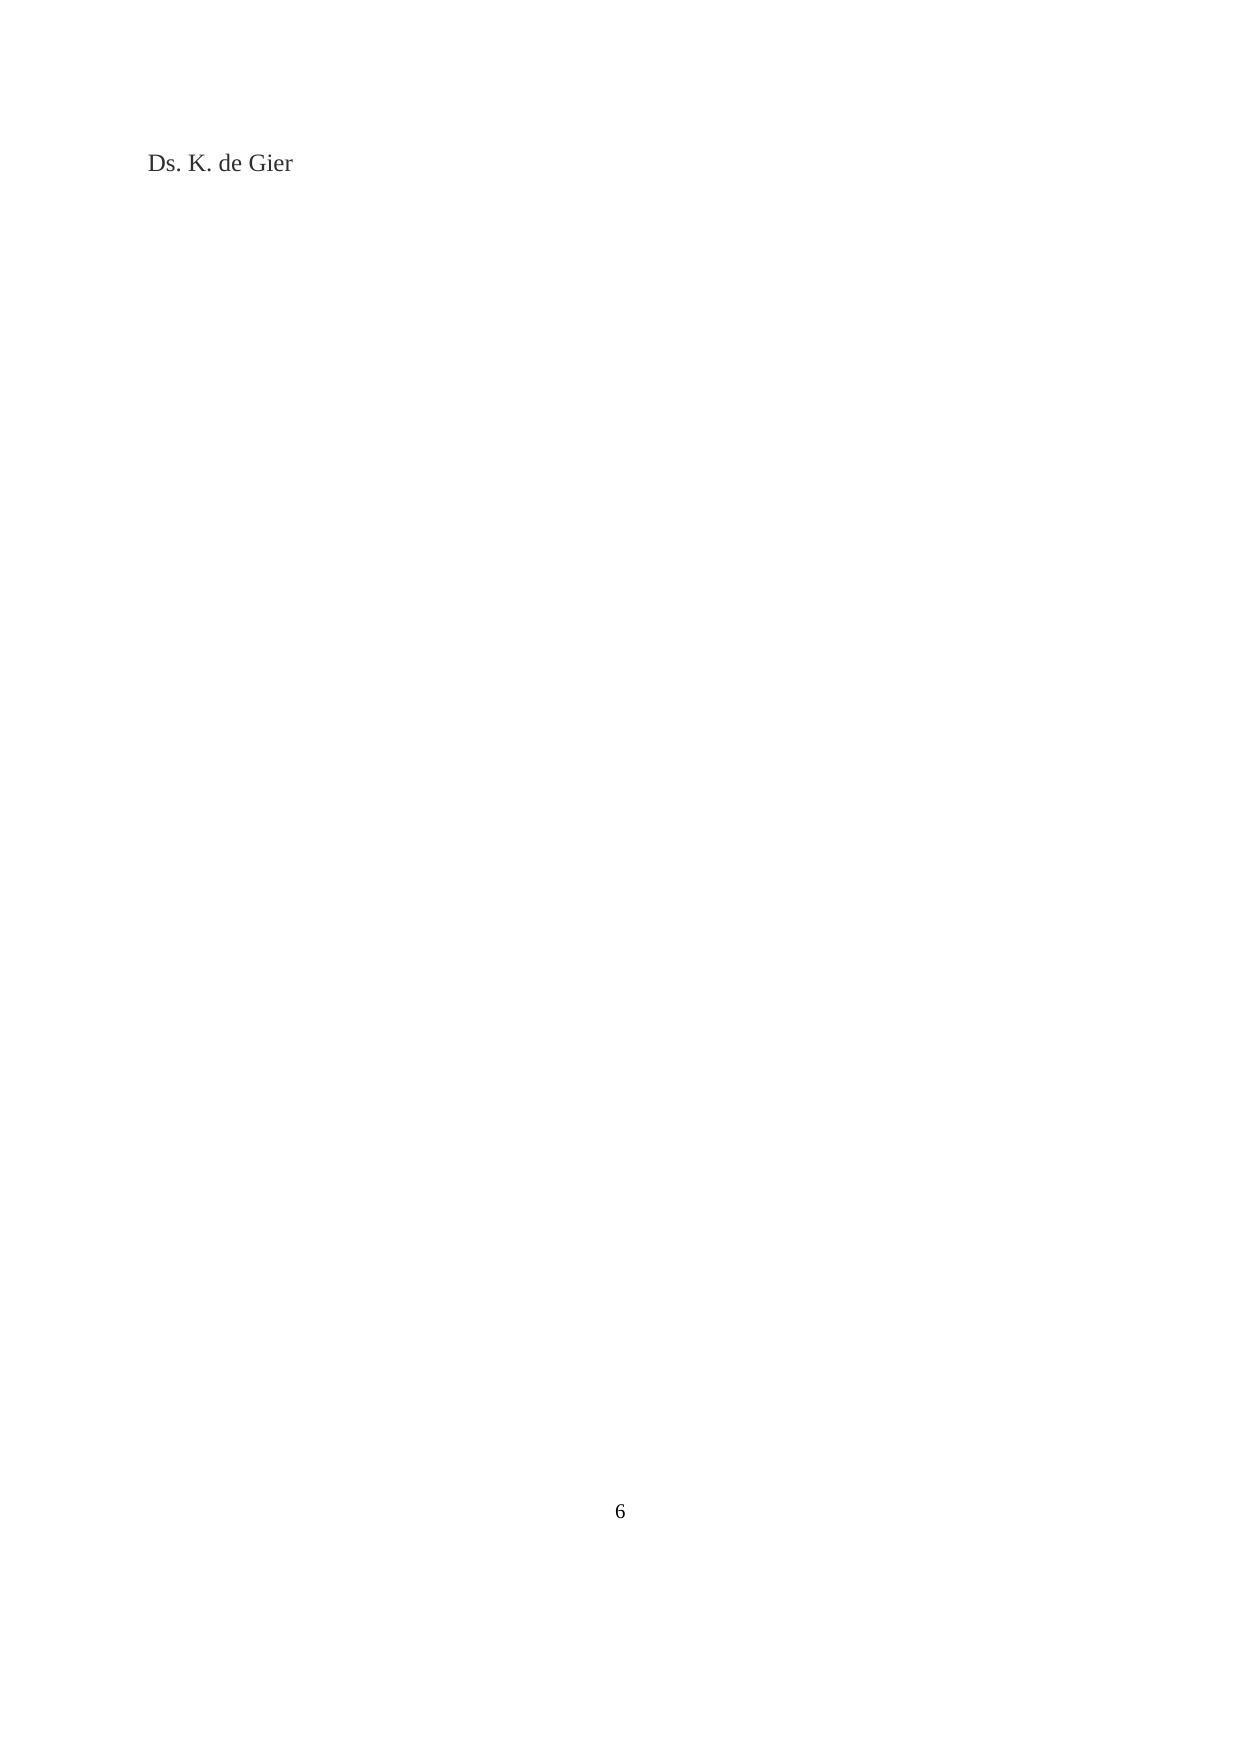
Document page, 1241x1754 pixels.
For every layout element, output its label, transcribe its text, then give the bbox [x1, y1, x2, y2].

text Ds. K. de Gier [148, 148, 1093, 176]
